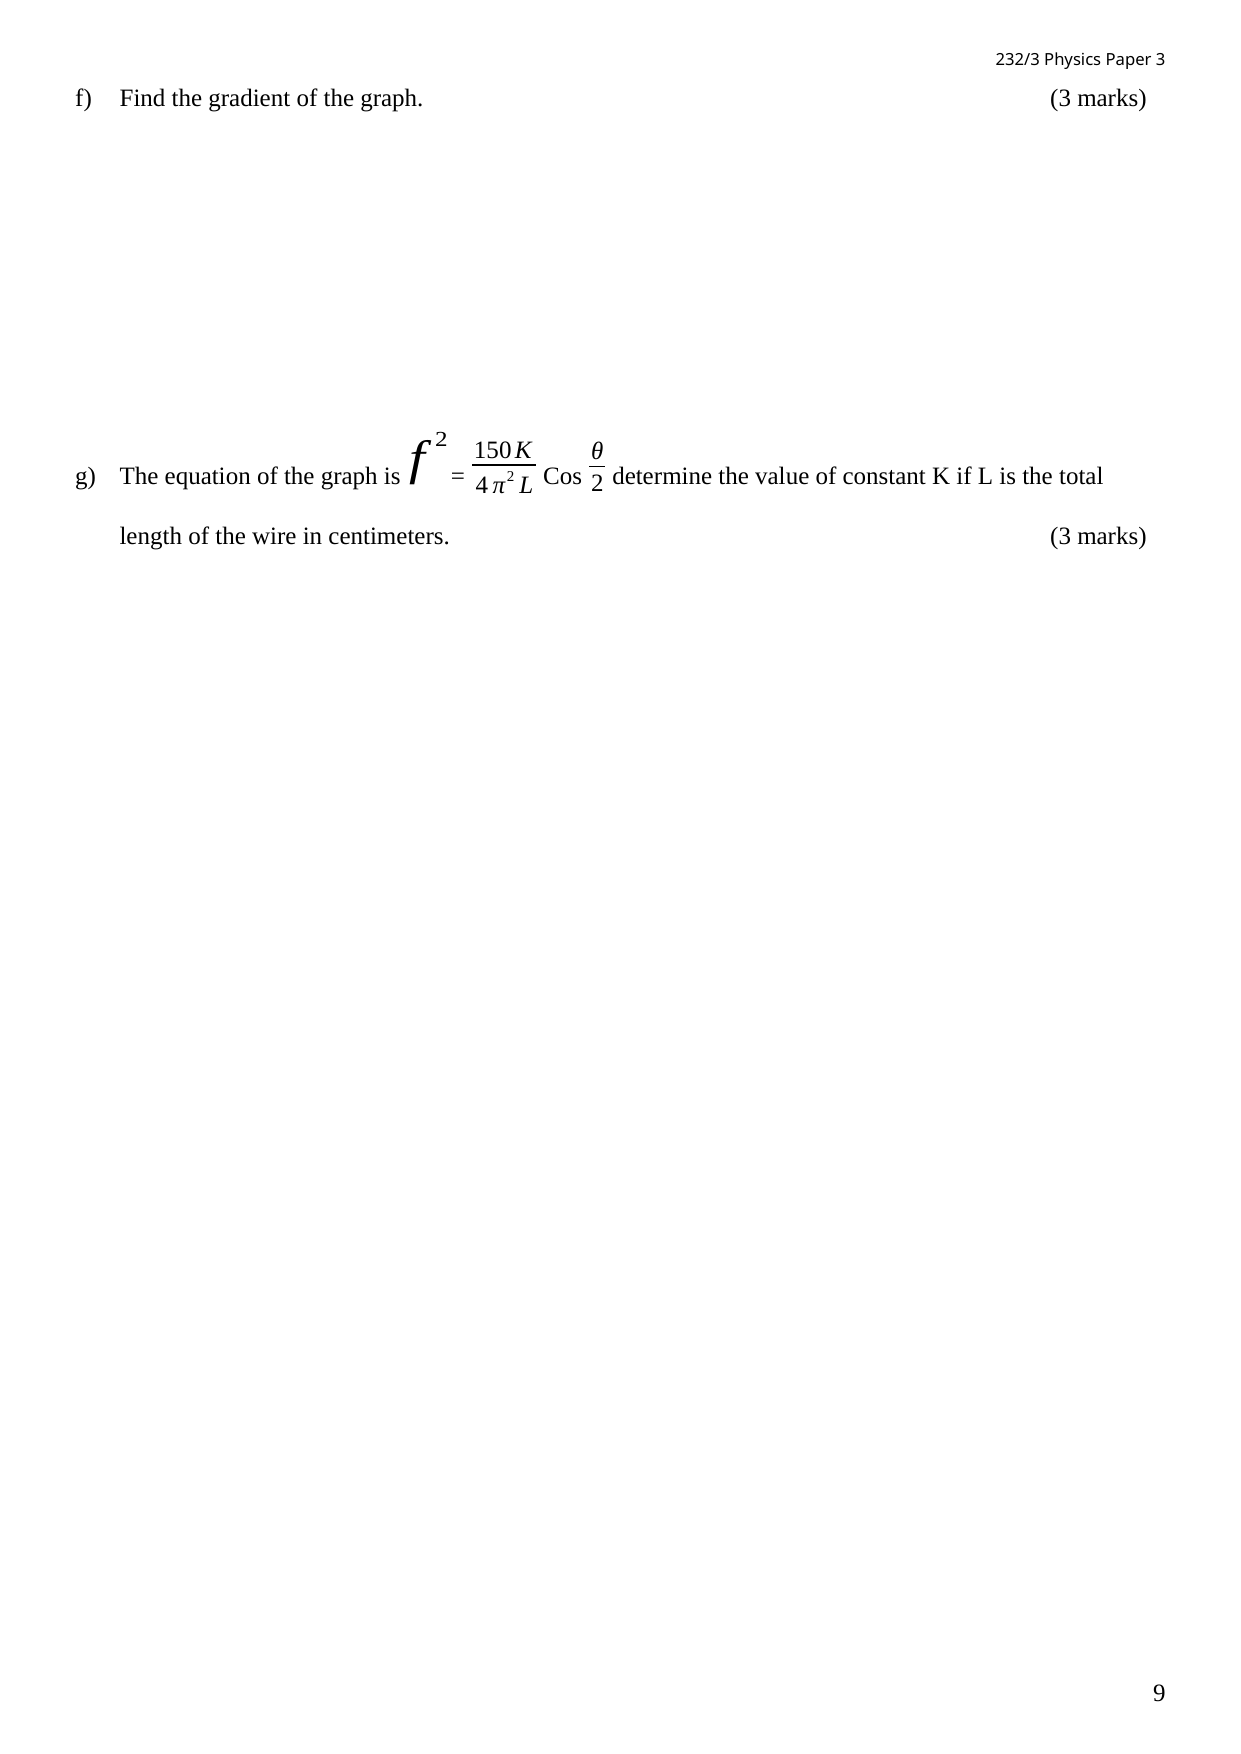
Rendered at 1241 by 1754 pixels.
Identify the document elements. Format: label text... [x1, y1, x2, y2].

list The equation of the graph is = Cos determine the value of constant K if L is the total [75, 428, 1165, 507]
list length of the wire in centimeters. (3 marks) [119, 521, 1165, 550]
list Find the gradient of the graph. (3 marks) [75, 83, 1165, 112]
